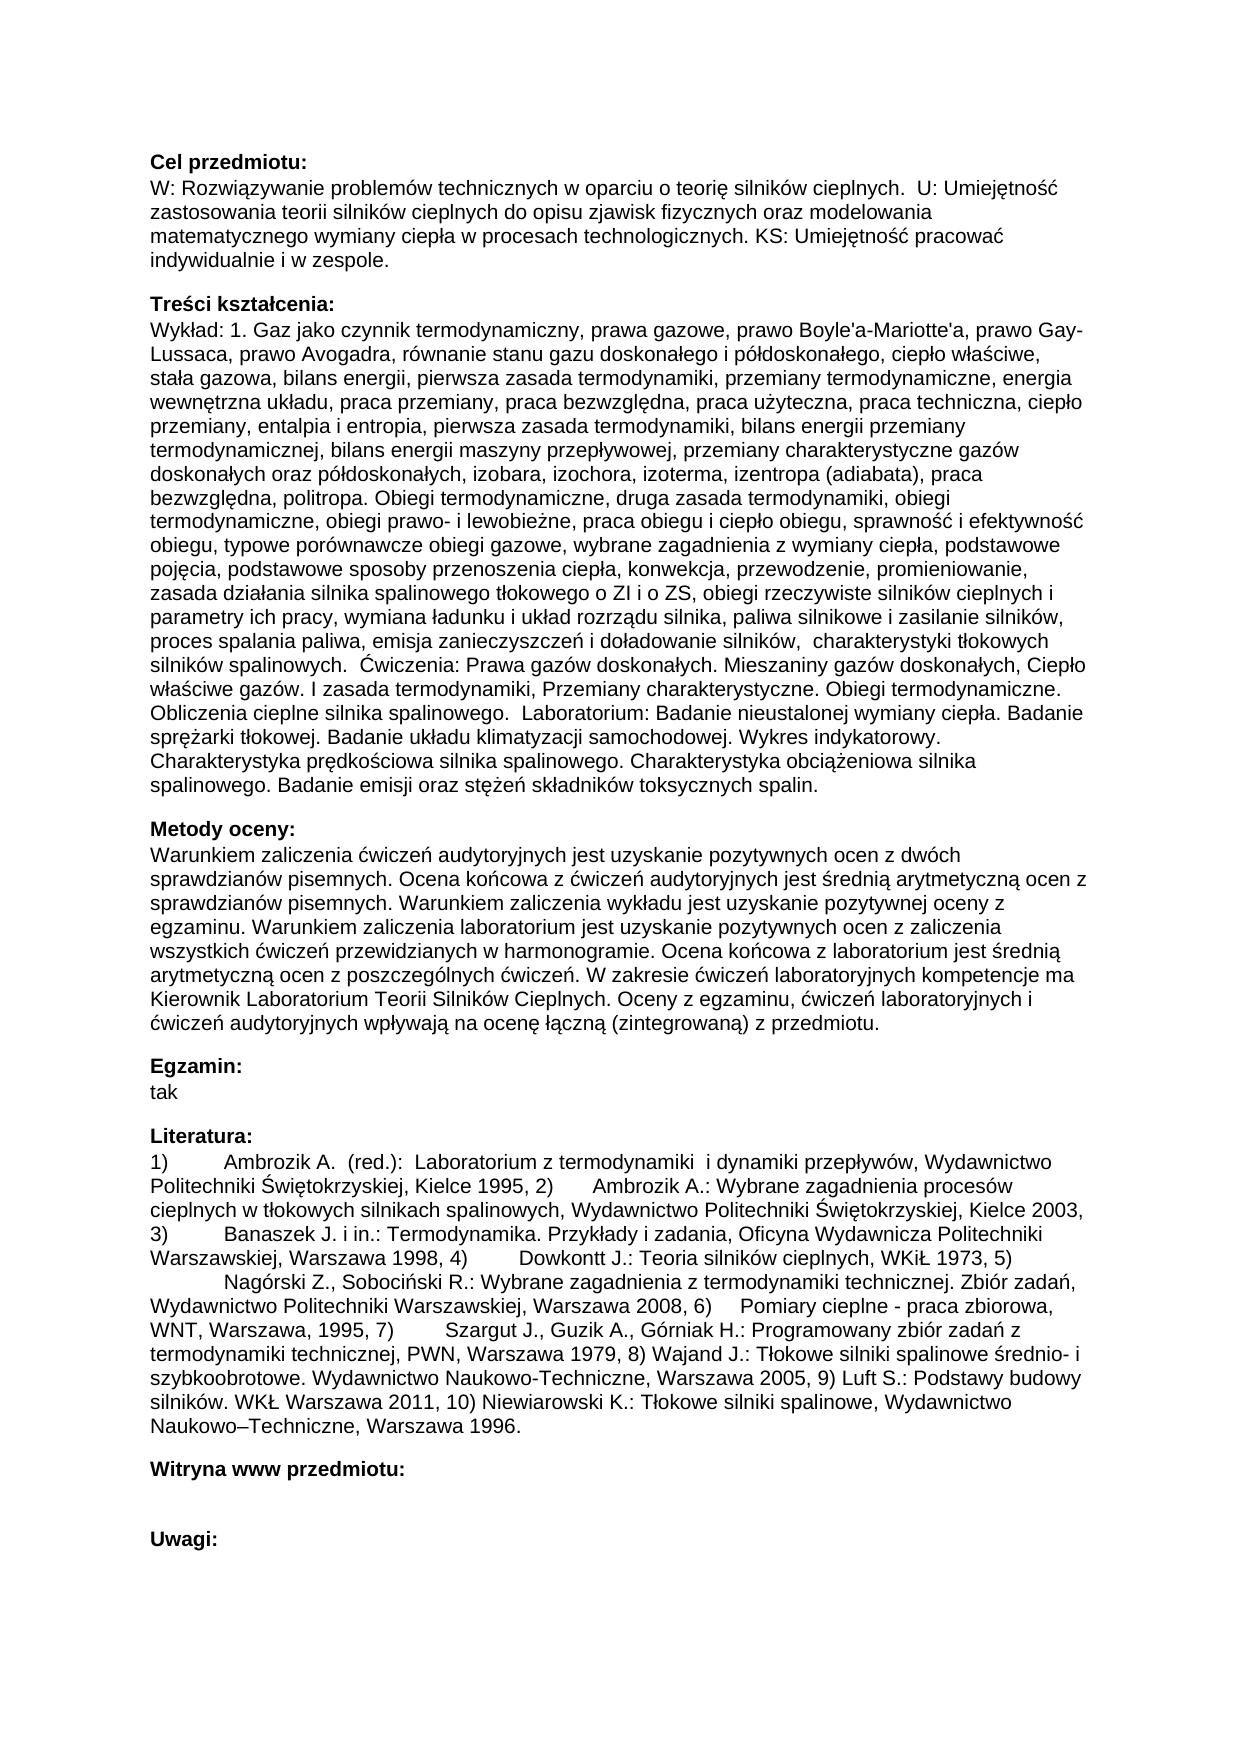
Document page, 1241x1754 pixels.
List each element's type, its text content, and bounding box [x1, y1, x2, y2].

text W: Rozwiązywanie problemów technicznych w oparciu o teorię silników cieplnych. U: Umiejętność zastosowania teorii silników cieplnych do opisu zjawisk fizycznych oraz modelowania matematycznego wymiany ciepła w procesach technologicznych. KS: Umiejętność pracować indywidualnie i w zespole. [150, 176, 1090, 272]
text Treści kształcenia: [150, 292, 1090, 316]
text Cel przedmiotu: [150, 150, 1090, 174]
text 1) Ambrozik A. (red.): Laboratorium z termodynamiki i dynamiki przepływów, Wydawnictwo Politechniki Świętokrzyskiej, Kielce 1995, 2) Ambrozik A.: Wybrane zagadnienia procesów cieplnych w tłokowych silnikach spalinowych, Wydawnictwo Politechniki Świętokrzyskiej, Kielce 2003, 3) Banaszek J. i in.: Termodynamika. Przykłady i zadania, Oficyna Wydawnicza Politechniki Warszawskiej, Warszawa 1998, 4) Dowkontt J.: Teoria silników cieplnych, WKiŁ 1973, 5) Nagórski Z., Sobociński R.: Wybrane zagadnienia z termodynamiki technicznej. Zbiór zadań, Wydawnictwo Politechniki Warszawskiej, Warszawa 2008, 6) Pomiary cieplne - praca zbiorowa, WNT, Warszawa, 1995, 7) Szargut J., Guzik A., Górniak H.: Programowany zbiór zadań z termodynamiki technicznej, PWN, Warszawa 1979, 8) Wajand J.: Tłokowe silniki spalinowe średnio- i szybkoobrotowe. Wydawnictwo Naukowo-Techniczne, Warszawa 2005, 9) Luft S.: Podstawy budowy silników. WKŁ Warszawa 2011, 10) Niewiarowski K.: Tłokowe silniki spalinowe, Wydawnictwo Naukowo–Techniczne, Warszawa 1996. [150, 1150, 1090, 1437]
text Literatura: [150, 1124, 1090, 1148]
text Witryna www przedmiotu: [150, 1457, 1090, 1481]
text Egzamin: [150, 1054, 1090, 1078]
text tak [150, 1080, 1090, 1104]
text Metody oceny: [150, 817, 1090, 841]
text Wykład: 1. Gaz jako czynnik termodynamiczny, prawa gazowe, prawo Boyle'a-Mariotte'a, prawo Gay-Lussaca, prawo Avogadra, równanie stanu gazu doskonałego i półdoskonałego, ciepło właściwe, stała gazowa, bilans energii, pierwsza zasada termodynamiki, przemiany termodynamiczne, energia wewnętrzna układu, praca przemiany, praca bezwzględna, praca użyteczna, praca techniczna, ciepło przemiany, entalpia i entropia, pierwsza zasada termodynamiki, bilans energii przemiany termodynamicznej, bilans energii maszyny przepływowej, przemiany charakterystyczne gazów doskonałych oraz półdoskonałych, izobara, izochora, izoterma, izentropa (adiabata), praca bezwzględna, politropa. Obiegi termodynamiczne, druga zasada termodynamiki, obiegi termodynamiczne, obiegi prawo- i lewobieżne, praca obiegu i ciepło obiegu, sprawność i efektywność obiegu, typowe porównawcze obiegi gazowe, wybrane zagadnienia z wymiany ciepła, podstawowe pojęcia, podstawowe sposoby przenoszenia ciepła, konwekcja, przewodzenie, promieniowanie, zasada działania silnika spalinowego tłokowego o ZI i o ZS, obiegi rzeczywiste silników cieplnych i parametry ich pracy, wymiana ładunku i układ rozrządu silnika, paliwa silnikowe i zasilanie silników, proces spalania paliwa, emisja zanieczyszczeń i doładowanie silników, charakterystyki tłokowych silników spalinowych. Ćwiczenia: Prawa gazów doskonałych. Mieszaniny gazów doskonałych, Ciepło właściwe gazów. I zasada termodynamiki, Przemiany charakterystyczne. Obiegi termodynamiczne. Obliczenia cieplne silnika spalinowego. Laboratorium: Badanie nieustalonej wymiany ciepła. Badanie sprężarki tłokowej. Badanie układu klimatyzacji samochodowej. Wykres indykatorowy. Charakterystyka prędkościowa silnika spalinowego. Charakterystyka obciążeniowa silnika spalinowego. Badanie emisji oraz stężeń składników toksycznych spalin. [150, 318, 1090, 797]
text Warunkiem zaliczenia ćwiczeń audytoryjnych jest uzyskanie pozytywnych ocen z dwóch sprawdzianów pisemnych. Ocena końcowa z ćwiczeń audytoryjnych jest średnią arytmetyczną ocen z sprawdzianów pisemnych. Warunkiem zaliczenia wykładu jest uzyskanie pozytywnej oceny z egzaminu. Warunkiem zaliczenia laboratorium jest uzyskanie pozytywnych ocen z zaliczenia wszystkich ćwiczeń przewidzianych w harmonogramie. Ocena końcowa z laboratorium jest średnią arytmetyczną ocen z poszczególnych ćwiczeń. W zakresie ćwiczeń laboratoryjnych kompetencje ma Kierownik Laboratorium Teorii Silników Cieplnych. Oceny z egzaminu, ćwiczeń laboratoryjnych i ćwiczeń audytoryjnych wpływają na ocenę łączną (zintegrowaną) z przedmiotu. [150, 843, 1090, 1034]
text Uwagi: [150, 1527, 1090, 1551]
